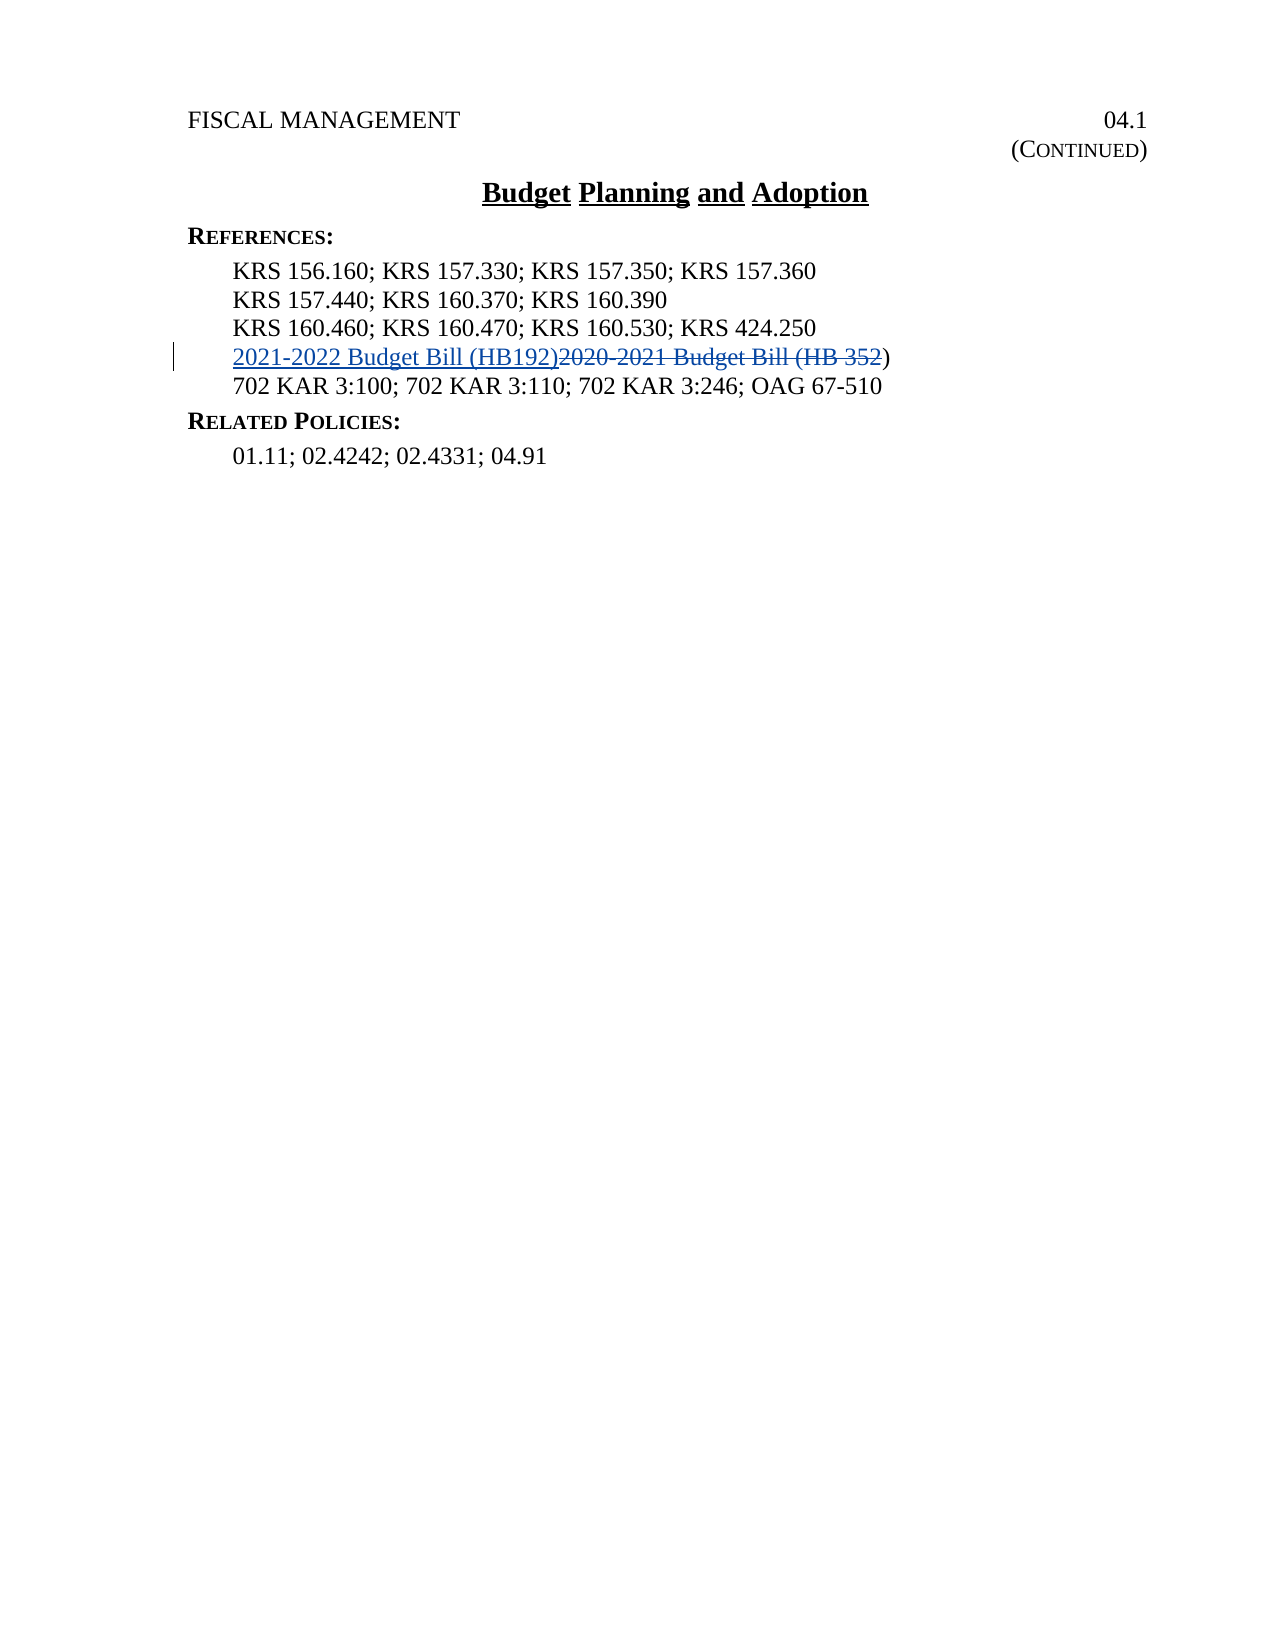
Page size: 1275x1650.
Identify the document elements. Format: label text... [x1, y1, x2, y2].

text ) [232, 342, 1162, 371]
text KRS 160.460; KRS 160.470; KRS 160.530; KRS 424.250 [232, 313, 1162, 342]
text 702 KAR 3:100; 702 KAR 3:110; 702 KAR 3:246; OAG 67-510 [232, 371, 1162, 400]
text KRS 156.160; KRS 157.330; KRS 157.350; KRS 157.360 [232, 256, 1162, 285]
subtitle References: [187, 221, 1162, 250]
subtitle Related Policies: [187, 406, 1162, 435]
title Budget Planning and Adoption [187, 175, 1162, 208]
subtitle FISCAL MANAGEMENT A04.1 [187, 105, 1162, 134]
subtitle (Continued) [187, 134, 1162, 162]
text KRS 157.440; KRS 160.370; KRS 160.390 [232, 285, 1162, 313]
text 01.11; 02.4242; 02.4331; 04.91 [232, 441, 1162, 470]
